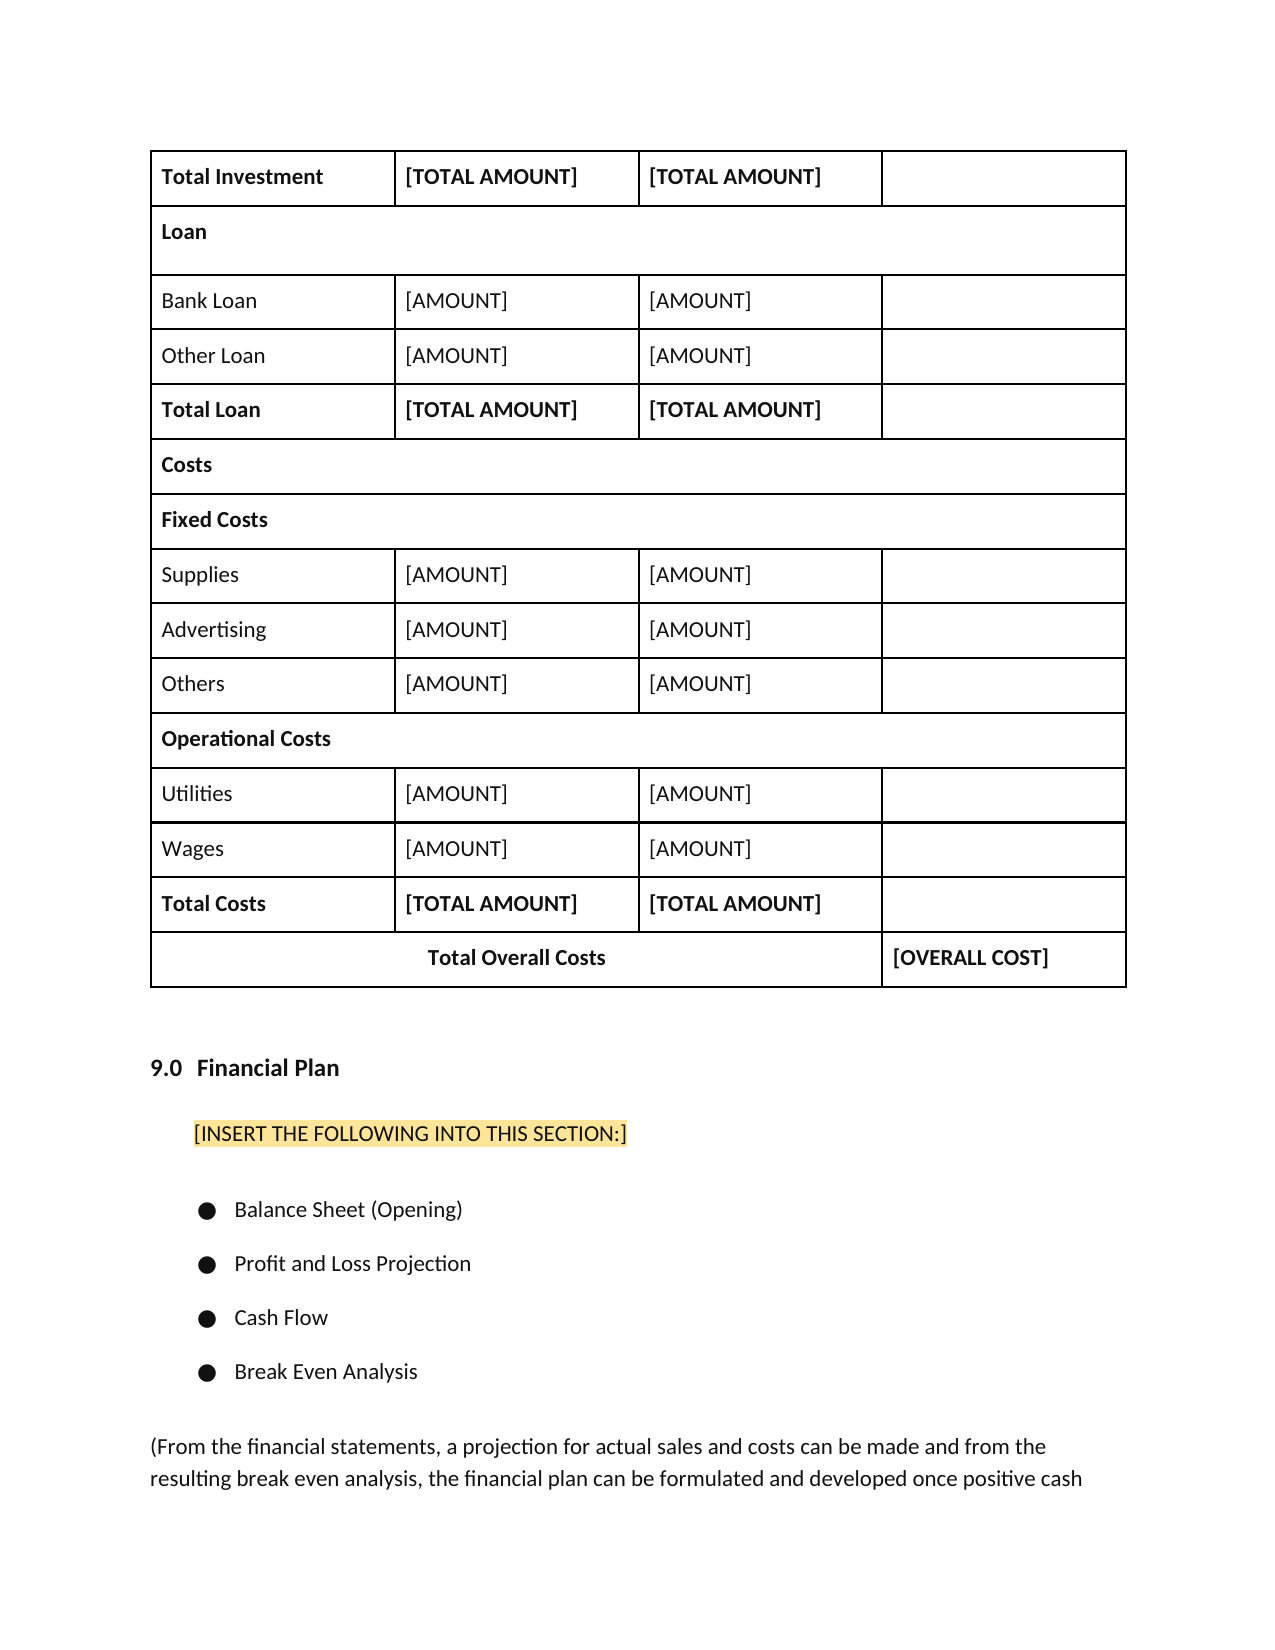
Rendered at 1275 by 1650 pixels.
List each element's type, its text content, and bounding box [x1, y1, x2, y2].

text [150, 1432, 1125, 1492]
table_cell [883, 659, 1125, 712]
table_cell Bank Loan [152, 276, 394, 328]
table_cell [AMOUNT] [396, 824, 638, 876]
table_cell Advertising [152, 604, 394, 657]
table_cell [883, 604, 1125, 657]
table_cell [AMOUNT] [396, 276, 638, 328]
table_cell Operational Costs [152, 714, 1125, 767]
table_cell [883, 152, 1125, 205]
table_cell Other Loan [152, 330, 394, 383]
table_cell [883, 824, 1125, 876]
table_cell Total Costs [152, 878, 394, 931]
table_cell [AMOUNT] [640, 604, 881, 657]
table_cell [TOTAL AMOUNT] [396, 152, 638, 205]
table_cell [AMOUNT] [396, 659, 638, 712]
table_cell [TOTAL AMOUNT] [640, 878, 881, 931]
table_cell [883, 878, 1125, 931]
table_cell Supplies [152, 550, 394, 602]
table_cell [AMOUNT] [396, 769, 638, 821]
table_cell Fixed Costs [152, 495, 1125, 547]
table_cell [TOTAL AMOUNT] [396, 385, 638, 438]
table_cell [883, 385, 1125, 438]
table_cell [883, 330, 1125, 383]
list Balance Sheet (Opening) [197, 1184, 1125, 1231]
text 9.0 Financial Plan [150, 1052, 1125, 1083]
table_cell [TOTAL AMOUNT] [396, 878, 638, 931]
table_cell Costs [152, 440, 1125, 493]
table_cell Loan [152, 207, 1125, 273]
table_cell [AMOUNT] [640, 550, 881, 602]
table_cell [AMOUNT] [640, 824, 881, 876]
list Cash Flow [197, 1292, 1125, 1339]
table_cell [AMOUNT] [640, 769, 881, 821]
table_cell Wages [152, 824, 394, 876]
table_cell [AMOUNT] [640, 276, 881, 328]
table_cell [OVERALL COST] [883, 933, 1125, 986]
list Profit and Loss Projection [197, 1238, 1125, 1285]
table_cell [883, 276, 1125, 328]
list Break Even Analysis [197, 1346, 1125, 1393]
table_cell [TOTAL AMOUNT] [640, 385, 881, 438]
table_cell Total Overall Costs [152, 933, 881, 986]
table_cell Total Investment [152, 152, 394, 205]
table_cell Others [152, 659, 394, 712]
text [INSERT THE FOLLOWING INTO THIS SECTION:] [178, 1119, 1125, 1147]
table_cell [AMOUNT] [640, 659, 881, 712]
table_cell [AMOUNT] [640, 330, 881, 383]
table_cell [AMOUNT] [396, 604, 638, 657]
table_cell Utilities [152, 769, 394, 821]
table_cell [AMOUNT] [396, 550, 638, 602]
table_cell [AMOUNT] [396, 330, 638, 383]
table_cell [TOTAL AMOUNT] [640, 152, 881, 205]
table_cell [883, 550, 1125, 602]
table_cell Total Loan [152, 385, 394, 438]
table_cell [883, 769, 1125, 821]
